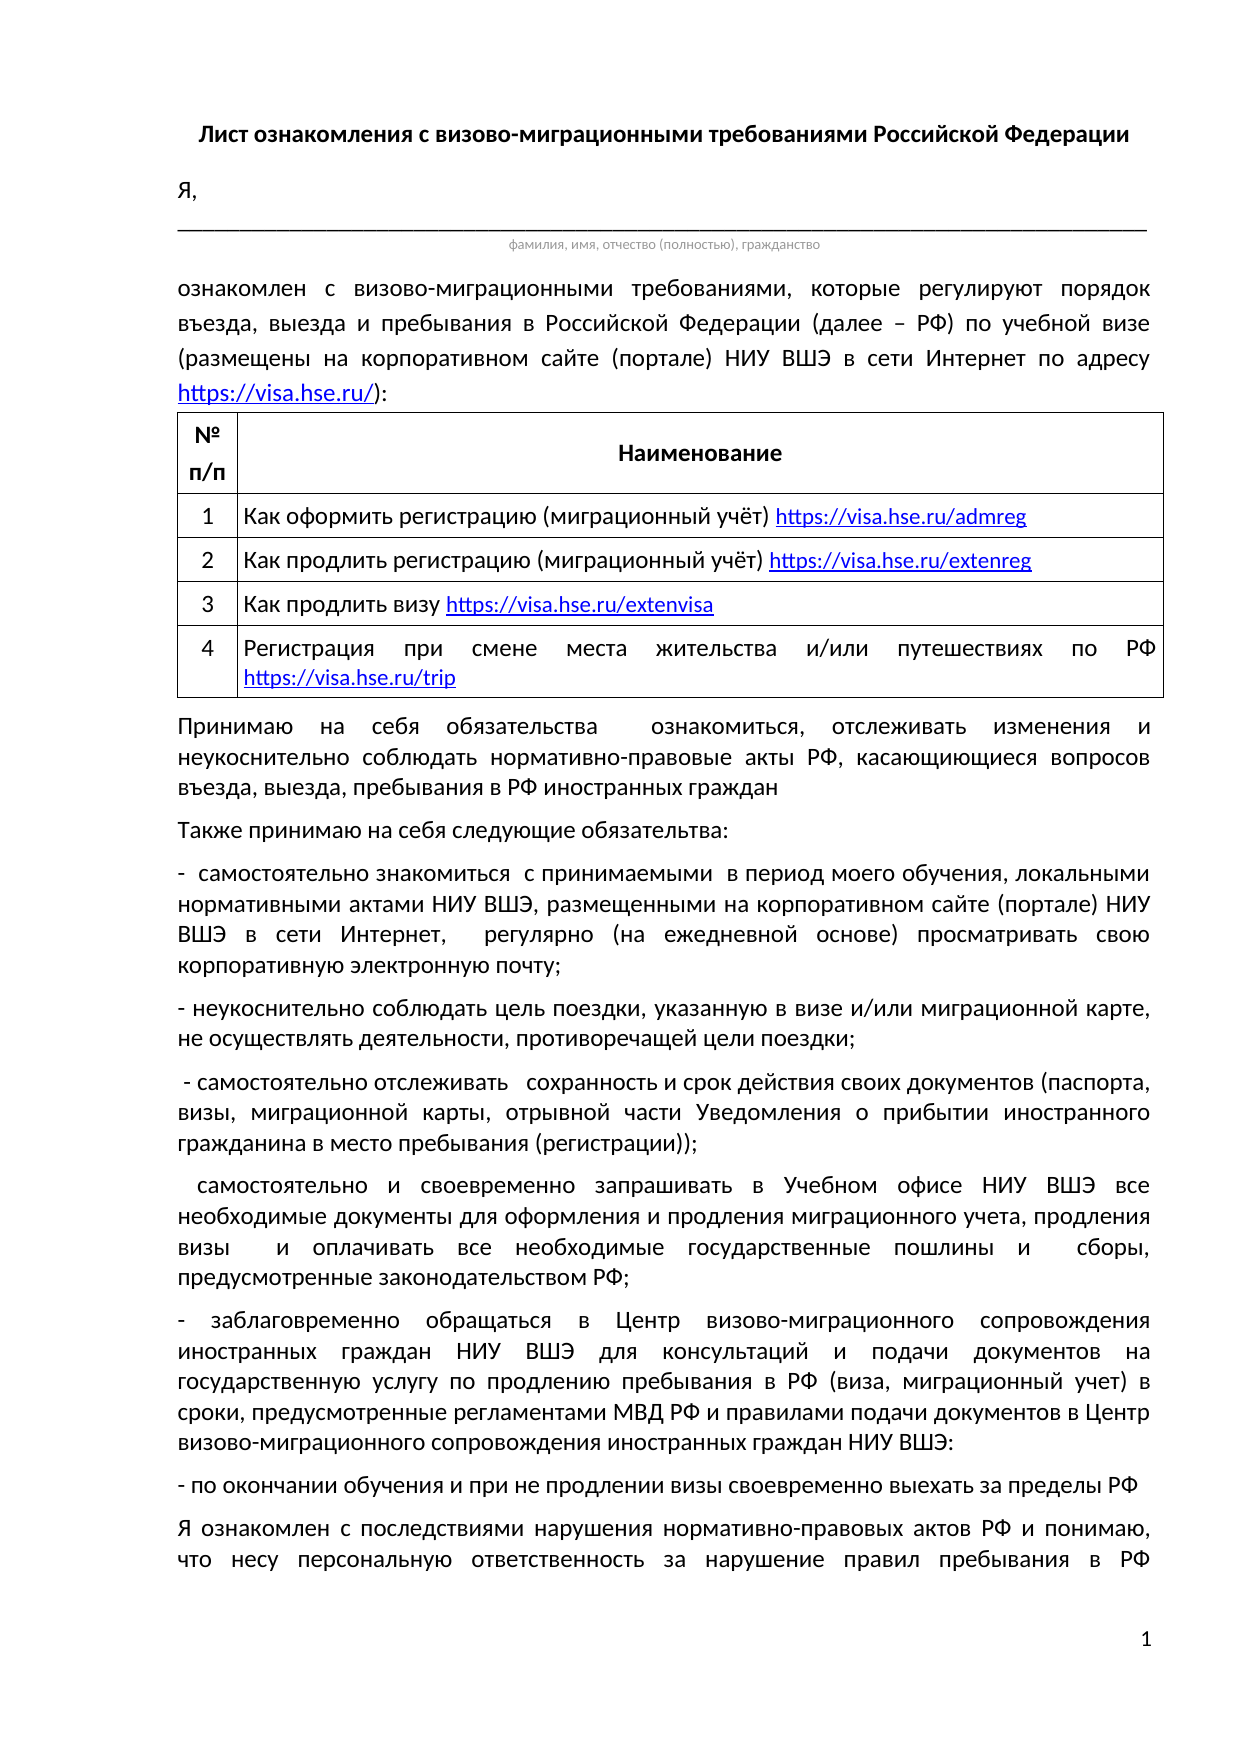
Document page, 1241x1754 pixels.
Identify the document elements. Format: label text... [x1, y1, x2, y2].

table_cell Регистрация при смене места жительства и/или путешествиях по РФ https://visa.hse.ru/trip [238, 626, 1163, 697]
text ознакомлен с визово-миграционными требованиями, которые регулируют порядок въезда, выезда и пребывания в Российской Федерации (далее – РФ) по учебной визе (размещены на корпоративном сайте (портале) НИУ ВШЭ в сети Интернет по адресу https://visa.hse.ru/): [177, 272, 1152, 407]
text - самостоятельно отслеживать сохранность и срок действия своих документов (паспорта, визы, миграционной карты, отрывной части Уведомления о прибытии иностранного гражданина в место пребывания (регистрации)); [177, 1066, 1152, 1157]
text - неукоснительно соблюдать цель поездки, указанную в визе и/или миграционной карте, не осуществлять деятельности, противоречащей цели поездки; [177, 992, 1152, 1053]
table_cell 4 [178, 626, 237, 697]
text - самостоятельно знакомиться с принимаемыми в период моего обучения, локальными нормативными актами НИУ ВШЭ, размещенными на корпоративном сайте (портале) НИУ ВШЭ в сети Интернет, регулярно (на ежедневной основе) просматривать свою корпоративную электронную почту; [177, 857, 1152, 979]
text - по окончании обучения и при не продлении визы своевременно выехать за пределы РФ [177, 1469, 1152, 1500]
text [177, 1512, 1152, 1573]
table_cell 3 [178, 582, 237, 625]
text фамилия, имя, отчество (полностью), гражданство [177, 235, 1152, 266]
table_cell Как продлить регистрацию (миграционный учёт) https://visa.hse.ru/extenreg [238, 538, 1163, 581]
text Я, ______________________________________________________________________________ [177, 174, 1152, 235]
text самостоятельно и своевременно запрашивать в Учебном офисе НИУ ВШЭ все необходимые документы для оформления и продления миграционного учета, продления визы и оплачивать все необходимые государственные пошлины и сборы, предусмотренные законодательством РФ; [177, 1170, 1152, 1292]
table_cell 1 [178, 494, 237, 537]
table_cell 2 [178, 538, 237, 581]
table_header Наименование [238, 413, 1163, 493]
text Также принимаю на себя следующие обязательтва: [177, 814, 1152, 845]
text Лист ознакомления с визово-миграционными требованиями Российской Федерации [177, 118, 1152, 149]
table_cell Как продлить визу https://visa.hse.ru/extenvisa [238, 582, 1163, 625]
text Принимаю на себя обязательства ознакомиться, отслеживать изменения и неукоснительно соблюдать нормативно-правовые акты РФ, касающиющиеся вопросов въезда, выезда, пребывания в РФ иностранных граждан [177, 710, 1152, 802]
text - заблаговременно обращаться в Центр визово-миграционного сопровождения иностранных граждан НИУ ВШЭ для консультаций и подачи документов на государственную услугу по продлению пребывания в РФ (виза, миграционный учет) в сроки, предусмотренные регламентами МВД РФ и правилами подачи документов в Центр визово-миграционного сопровождения иностранных граждан НИУ ВШЭ: [177, 1304, 1152, 1457]
table_cell Как оформить регистрацию (миграционный учёт) https://visa.hse.ru/admreg [238, 494, 1163, 537]
table_header № п/п [178, 413, 237, 493]
